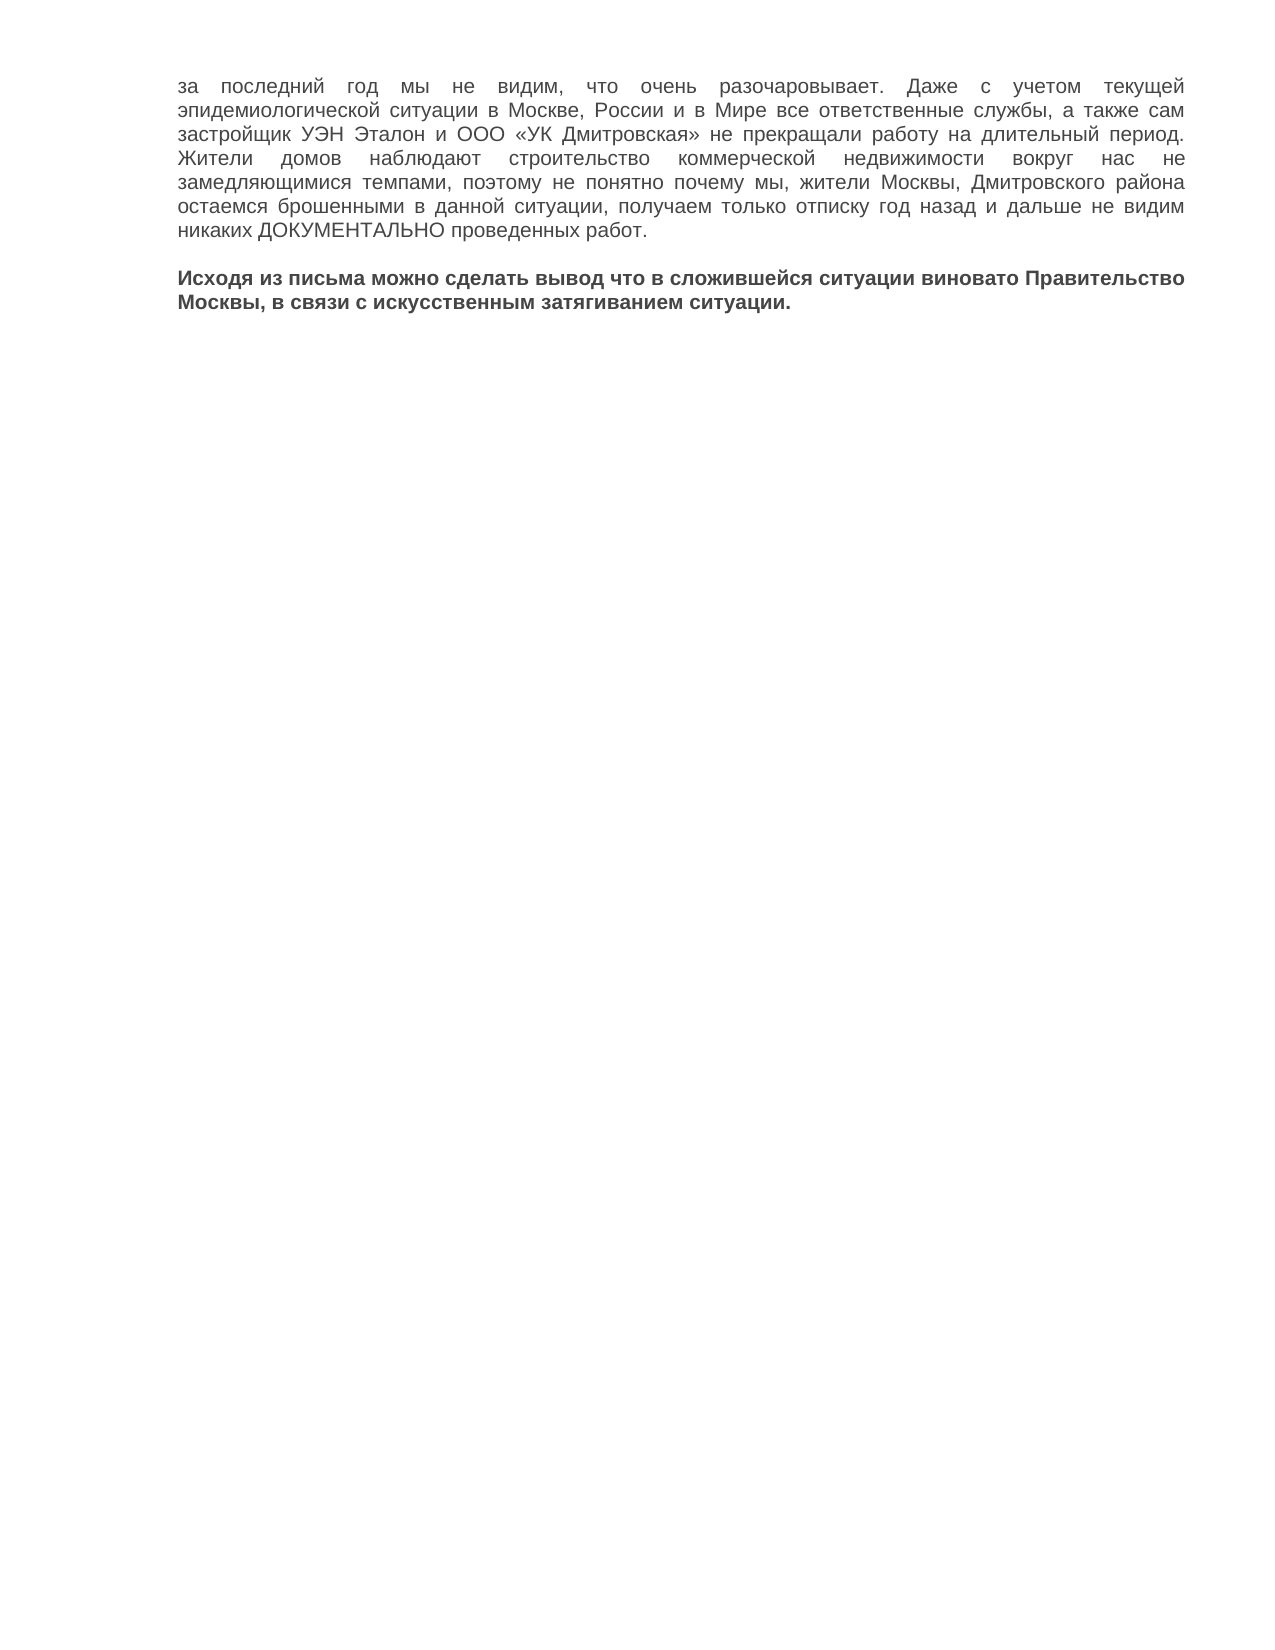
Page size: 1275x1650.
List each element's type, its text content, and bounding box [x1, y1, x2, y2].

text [177, 74, 1186, 242]
text Исходя из письма можно сделать вывод что в сложившейся ситуации виновато Правительство Москвы, в связи с искусственным затягиванием ситуации. [177, 266, 1186, 313]
